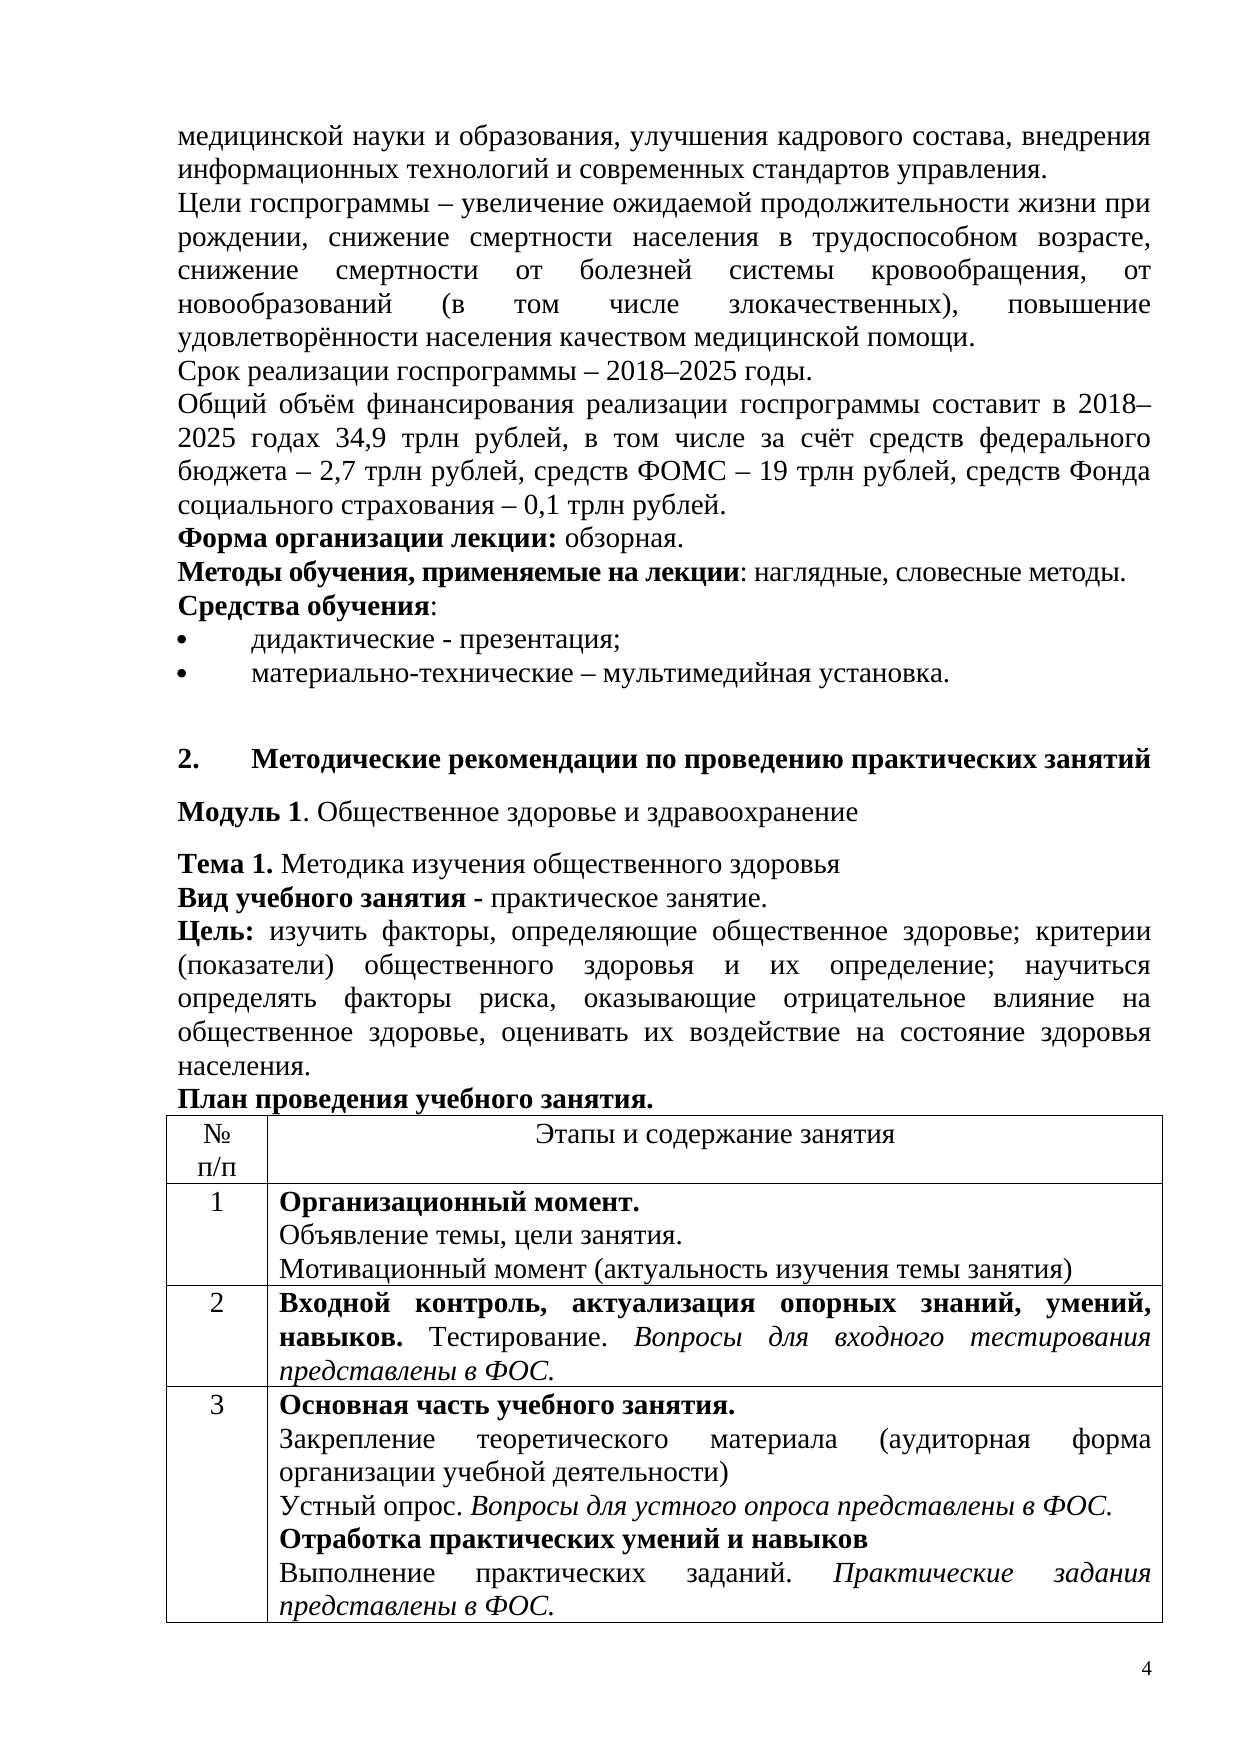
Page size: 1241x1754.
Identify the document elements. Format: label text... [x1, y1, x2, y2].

list дидактические - презентация; [177, 621, 1152, 655]
text Тема 1. Методика изучения общественного здоровья [177, 846, 1152, 880]
table_header Этапы и содержание занятия [268, 1116, 1162, 1183]
text Срок реализации госпрограммы – 2018–2025 годы. [177, 353, 1152, 386]
text Методы обучения, применяемые на лекции: наглядные, словесные методы. [177, 554, 1152, 588]
text Цель: изучить факторы, определяющие общественное здоровье; критерии (показатели) общественного здоровья и их определение; научиться определять факторы риска, оказывающие отрицательное влияние на общественное здоровье, оценивать их воздействие на состояние здоровья населения. [177, 913, 1152, 1081]
table_cell Основная часть учебного занятия. Закрепление теоретического материала (аудиторная форма организации учебной деятельности) Устный опрос. Вопросы для устного опроса представлены в ФОС. Отработка практических умений и навыков Выполнение практических заданий. Практические задания представлены в ФОС. [268, 1387, 1162, 1622]
text Модуль 1. Общественное здоровье и здравоохранение [177, 794, 1152, 827]
list Методические рекомендации по проведению практических занятий [177, 741, 1152, 774]
text Вид учебного занятия - практическое занятие. [177, 880, 1152, 913]
text Форма организации лекции: обзорная. [177, 521, 1152, 554]
text План проведения учебного занятия. [177, 1081, 1152, 1115]
text Общий объём финансирования реализации госпрограммы составит в 2018–2025 годах 34,9 трлн рублей, в том числе за счёт средств федерального бюджета – 2,7 трлн рублей, средств ФОМС – 19 трлн рублей, средств Фонда социального страхования – 0,1 трлн рублей. [177, 386, 1152, 521]
table_header № п/п [167, 1116, 267, 1183]
table_cell 3 [167, 1387, 267, 1622]
table_cell Входной контроль, актуализация опорных знаний, умений, навыков. Тестирование. Вопросы для входного тестирования представлены в ФОС. [268, 1286, 1162, 1386]
list материально-технические – мультимедийная установка. [177, 655, 1152, 688]
table_cell 1 [167, 1184, 267, 1284]
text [177, 118, 1152, 185]
table_cell 2 [167, 1286, 267, 1386]
text Средства обучения: [177, 588, 1152, 621]
table_cell Организационный момент. Объявление темы, цели занятия. Мотивационный момент (актуальность изучения темы занятия) [268, 1184, 1162, 1284]
text Цели госпрограммы – увеличение ожидаемой продолжительности жизни при рождении, снижение смертности населения в трудоспособном возрасте, снижение смертности от болезней системы кровообращения, от новообразований (в том числе злокачественных), повышение удовлетворённости населения качеством медицинской помощи. [177, 185, 1152, 353]
